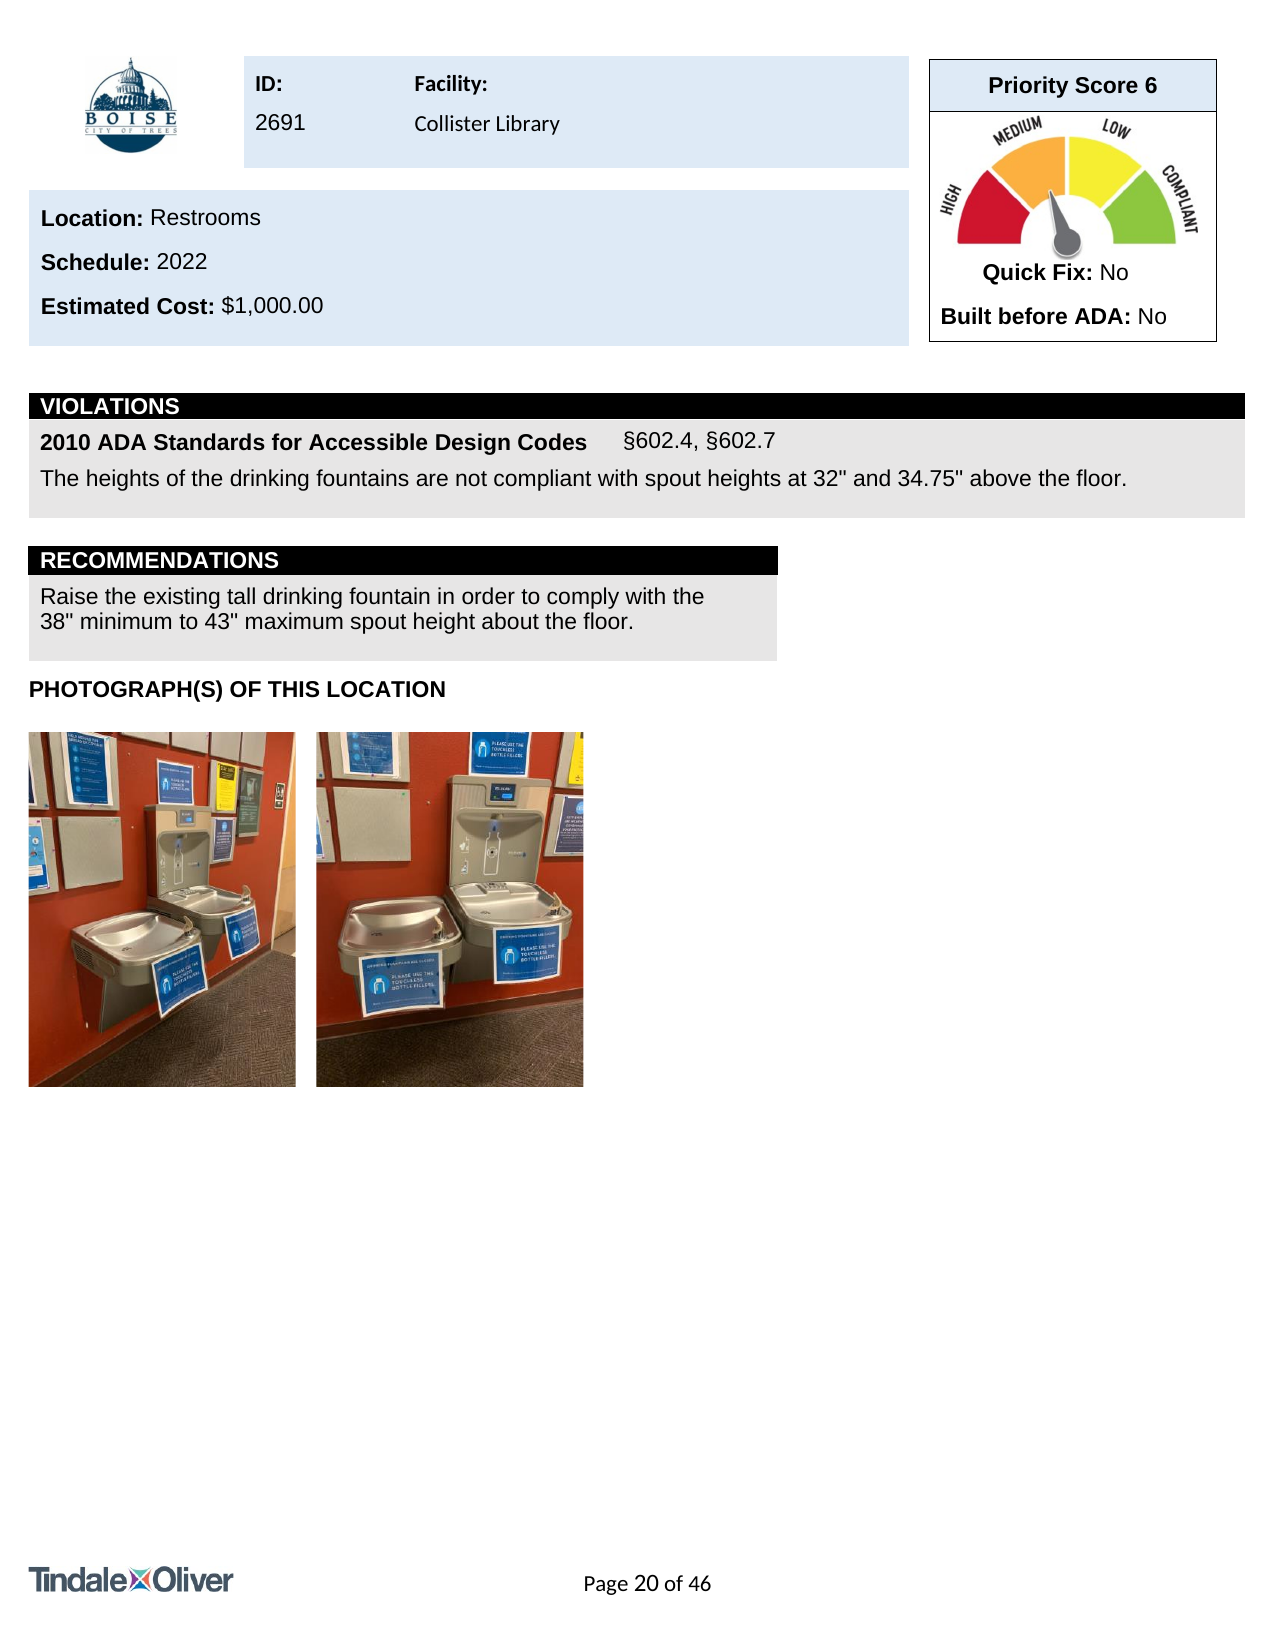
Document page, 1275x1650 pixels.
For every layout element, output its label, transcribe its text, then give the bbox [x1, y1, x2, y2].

picture [84, 56, 178, 154]
table_cell 2010 ADA Standards for Accessible Design Codes §602.4, §602.7 The heights of the drinking fountains are not compliant with spout heights at 32" and 34.75" above the floor. [29, 420, 1245, 518]
table_cell Raise the existing tall drinking fountain in order to comply with the 38" minimum to 43" maximum spout height about the floor. [29, 575, 777, 661]
subtitle PHOTOGRAPH(S) OF THIS LOCATION [28, 676, 1246, 702]
picture [938, 112, 1202, 260]
table_cell Quick Fix: No Built before ADA: No [930, 112, 1216, 341]
table_header [29, 56, 243, 168]
table_header RECOMMENDATIONS [29, 548, 777, 574]
picture [28, 732, 296, 1087]
table_header Facility: Collister Library [403, 56, 909, 168]
table_header ID: 2691 [244, 56, 403, 168]
table_header VIOLATIONS [29, 393, 1245, 419]
table_header Priority Score 6 [930, 60, 1216, 111]
picture [28, 1566, 234, 1592]
picture [316, 732, 584, 1087]
table_header Location: Restrooms Schedule: 2022 Estimated Cost: $1,000.00 [29, 190, 909, 346]
